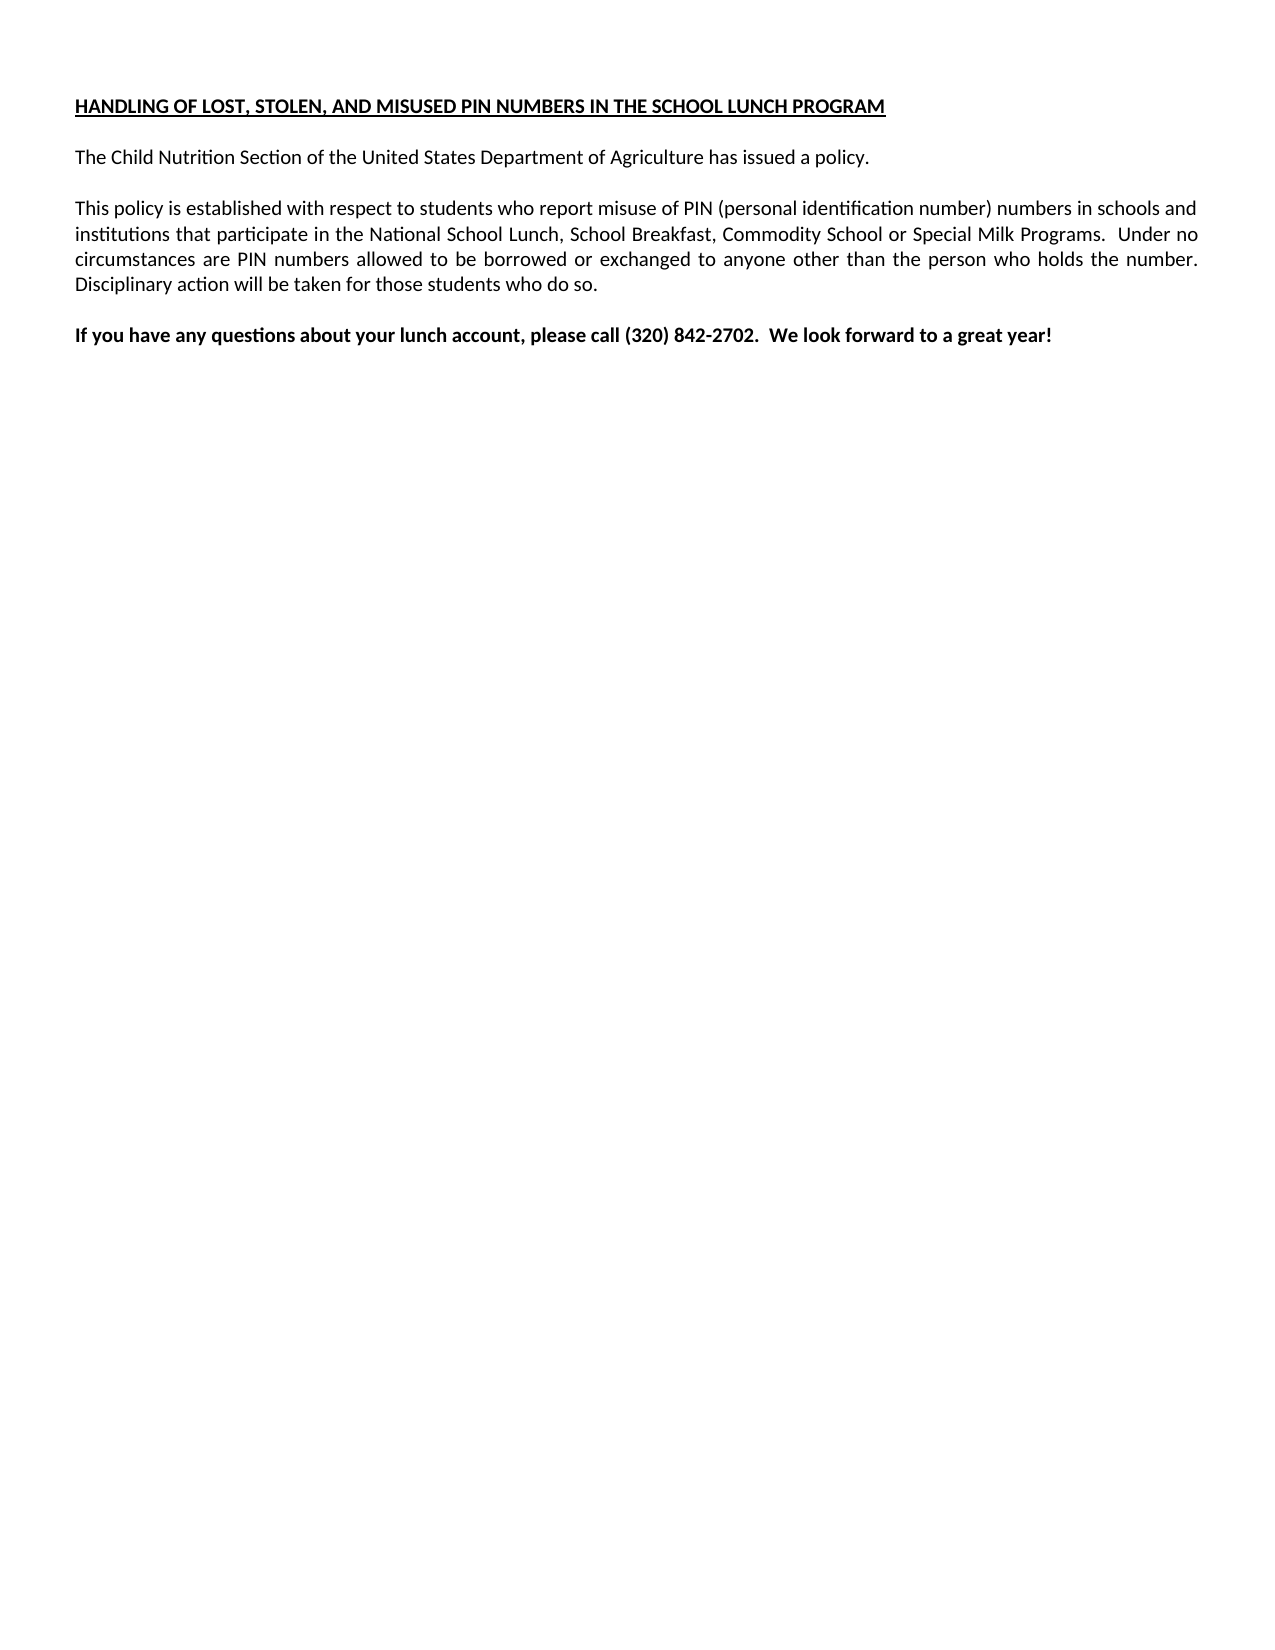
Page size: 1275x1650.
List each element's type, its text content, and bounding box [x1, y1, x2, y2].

text The Child Nutrition Section of the United States Department of Agriculture has issued a policy. [75, 144, 1200, 170]
text If you have any questions about your lunch account, please call (320) 842-2702. We look forward to a great year! [75, 322, 1200, 348]
text HANDLING OF LOST, STOLEN, AND MISUSED PIN NUMBERS IN THE SCHOOL LUNCH PROGRAM [75, 94, 1200, 119]
text This policy is established with respect to students who report misuse of PIN (personal identification number) numbers in schools and institutions that participate in the National School Lunch, School Breakfast, Commodity School or Special Milk Programs. Under no circumstances are PIN numbers allowed to be borrowed or exchanged to anyone other than the person who holds the number. Disciplinary action will be taken for those students who do so. [75, 195, 1200, 297]
